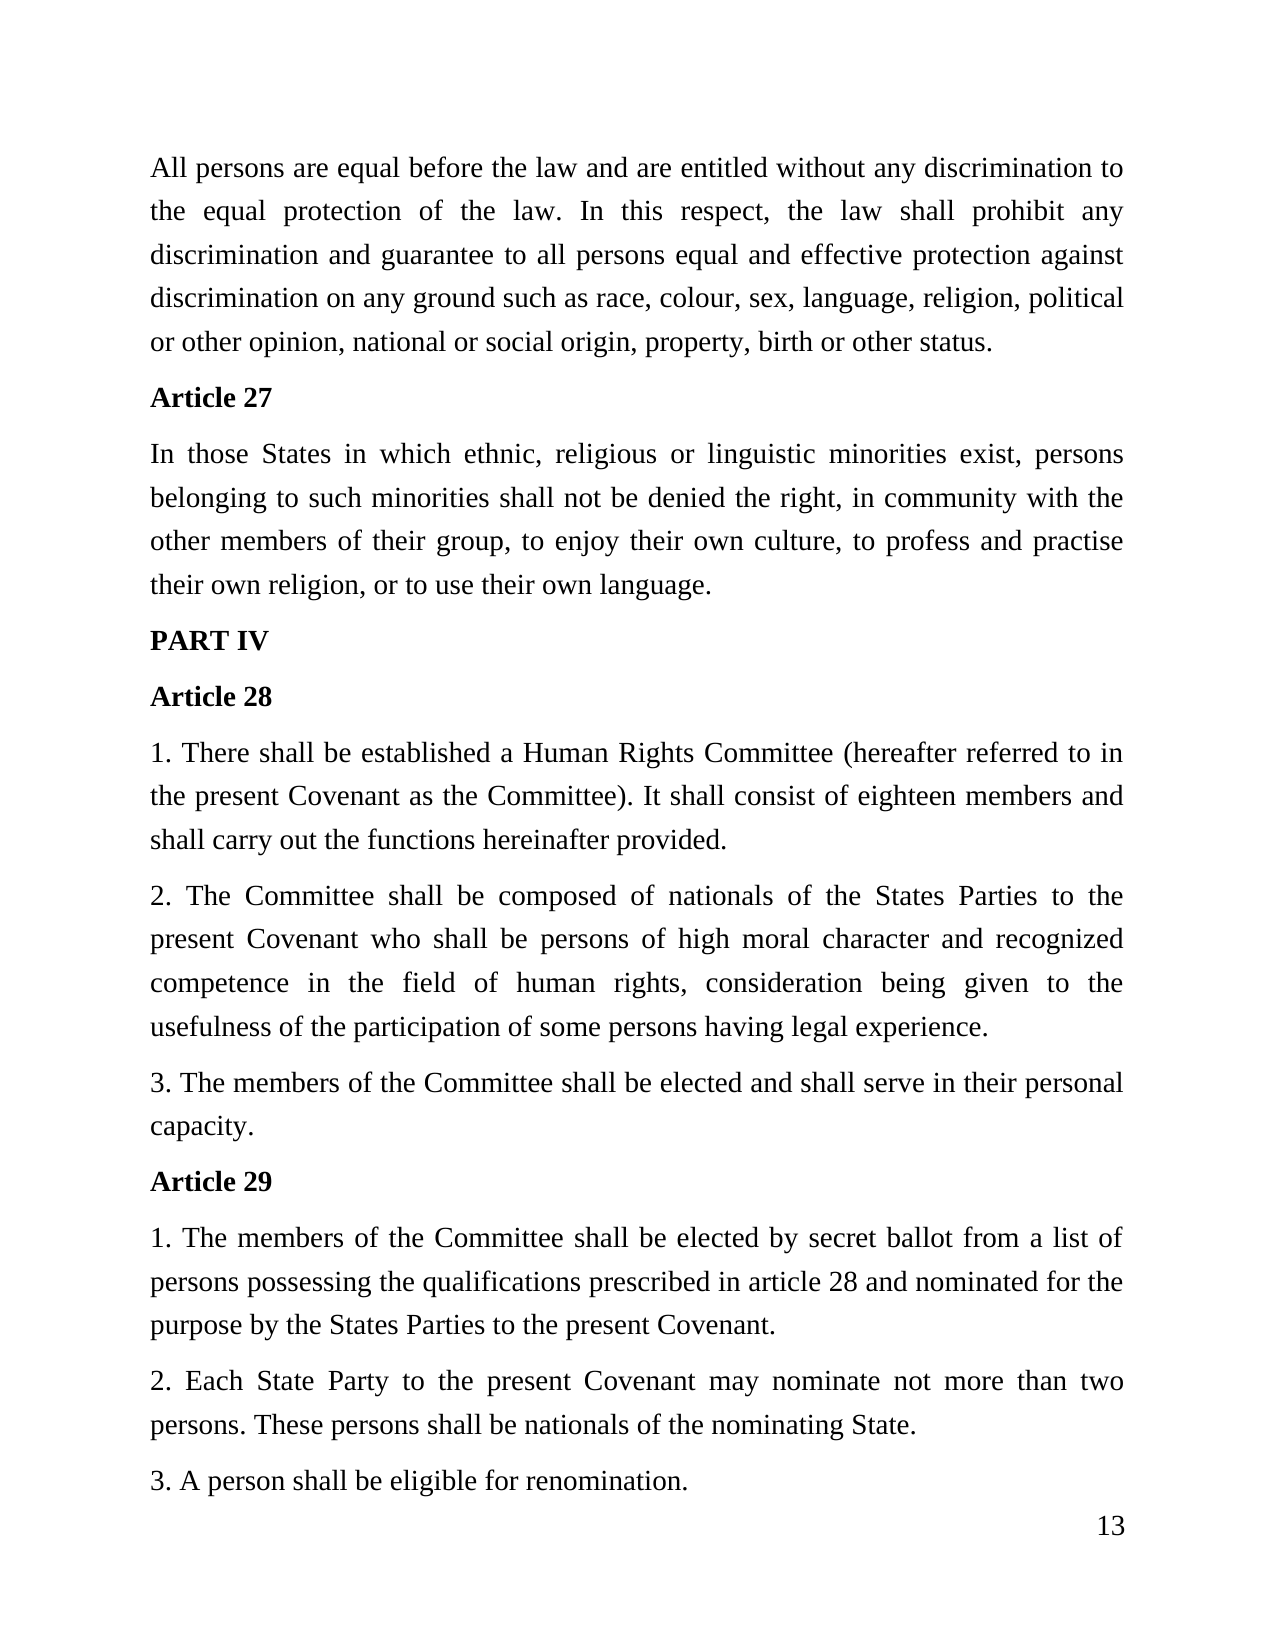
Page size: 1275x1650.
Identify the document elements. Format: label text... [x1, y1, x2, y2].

text Article 29 [150, 1164, 1125, 1198]
text 3. A person shall be eligible for renomination. [150, 1463, 1125, 1497]
text Article 28 [150, 679, 1125, 712]
text Article 27 [150, 380, 1125, 414]
text 3. The members of the Committee shall be elected and shall serve in their personal capacity. [150, 1065, 1125, 1142]
text PART IV [150, 623, 1125, 656]
text 1. The members of the Committee shall be elected by secret ballot from a list of persons possessing the qualifications prescribed in article 28 and nominated for the purpose by the States Parties to the present Covenant. [150, 1220, 1125, 1341]
text 1. There shall be established a Human Rights Committee (hereafter referred to in the present Covenant as the Committee). It shall consist of eighteen members and shall carry out the functions hereinafter provided. [150, 735, 1125, 856]
text 2. The Committee shall be composed of nationals of the States Parties to the present Covenant who shall be persons of high moral character and recognized competence in the field of human rights, consideration being given to the usefulness of the participation of some persons having legal experience. [150, 878, 1125, 1042]
text All persons are equal before the law and are entitled without any discrimination to the equal protection of the law. In this respect, the law shall prohibit any discrimination and guarantee to all persons equal and effective protection against discrimination on any ground such as race, colour, sex, language, religion, political or other opinion, national or social origin, property, birth or other status. [150, 150, 1125, 358]
text 2. Each State Party to the present Covenant may nominate not more than two persons. These persons shall be nationals of the nominating State. [150, 1363, 1125, 1441]
text In those States in which ethnic, religious or linguistic minorities exist, persons belonging to such minorities shall not be denied the right, in community with the other members of their group, to enjoy their own culture, to profess and practise their own religion, or to use their own language. [150, 436, 1125, 600]
